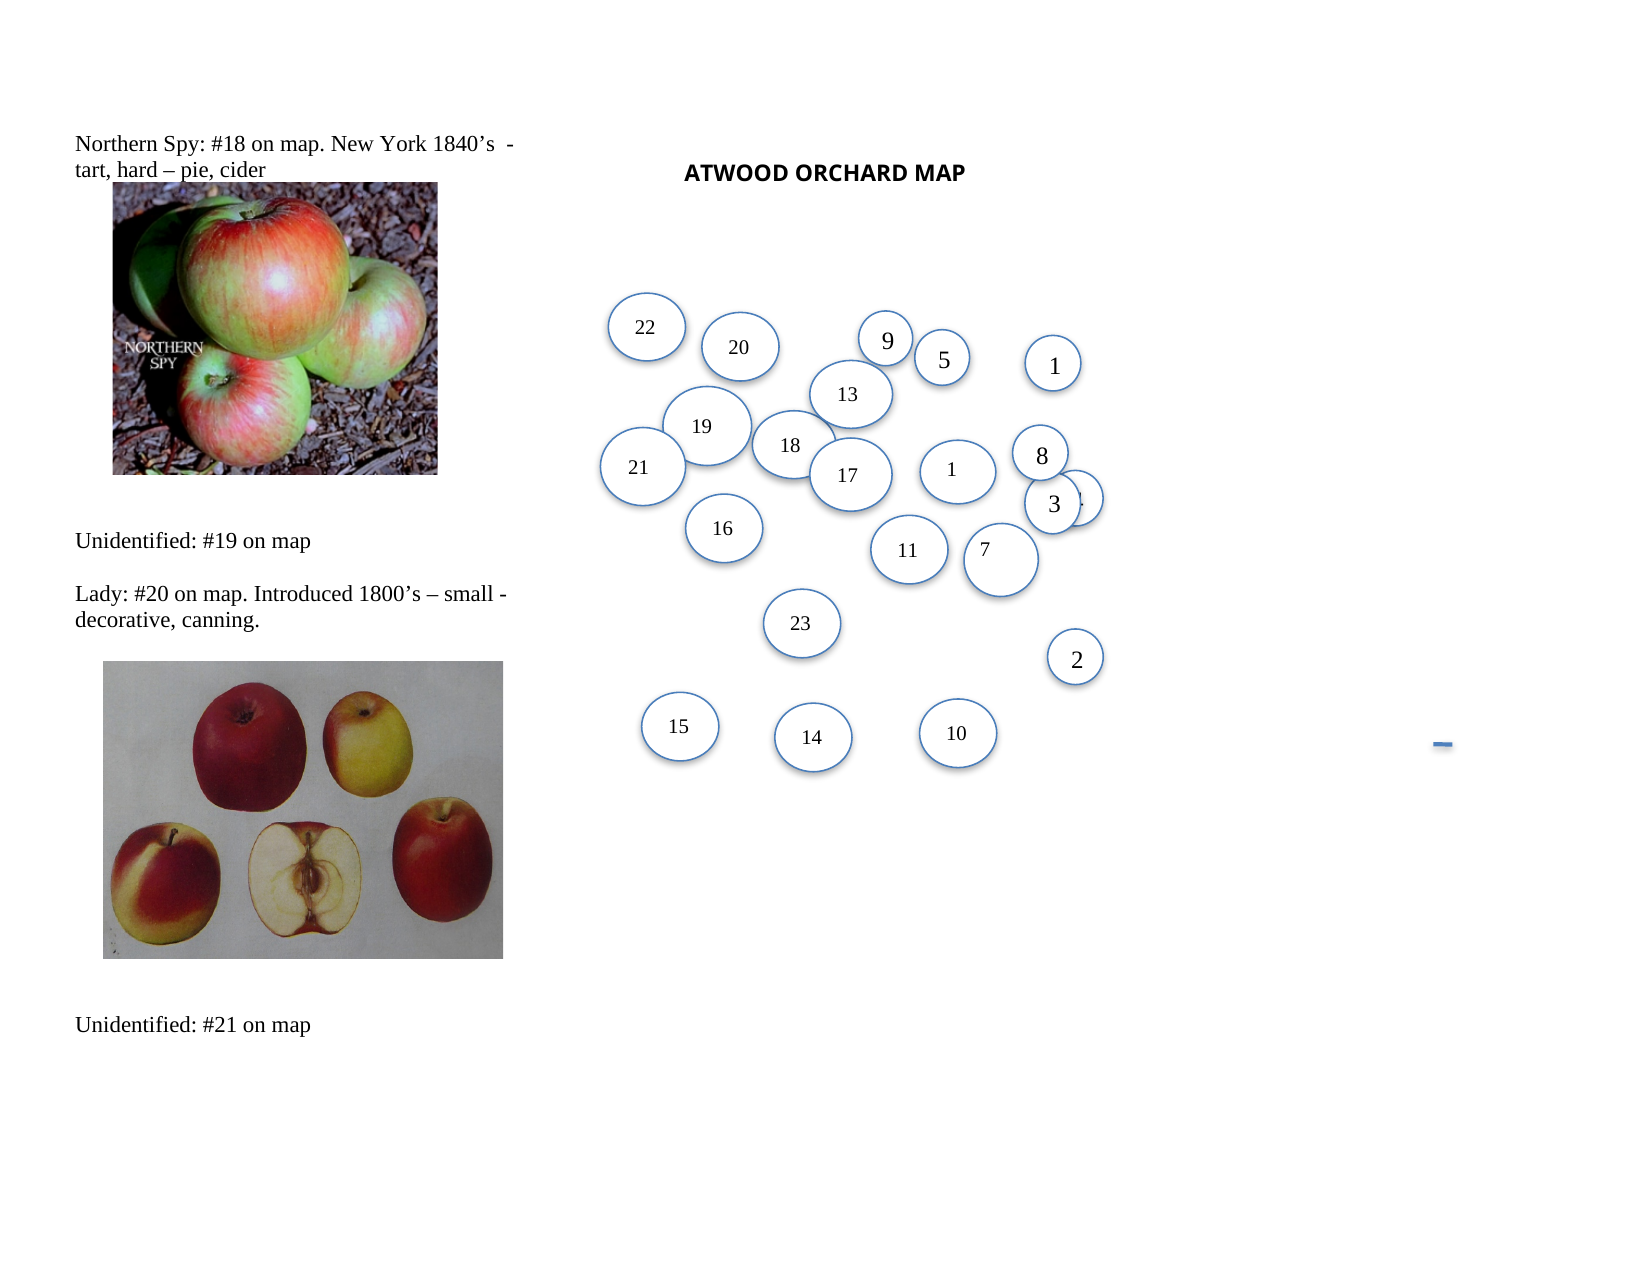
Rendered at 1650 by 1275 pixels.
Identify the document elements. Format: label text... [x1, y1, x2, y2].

text Lady: #20 on map. Introduced 1800’s – small - decorative, canning. [75, 580, 525, 633]
picture [103, 661, 504, 959]
text Northern Spy: #18 on map. New York 1840’s - tart, hard – pie, cider [75, 130, 525, 183]
picture [112, 182, 438, 475]
text ATWOOD ORCHARD MAP [600, 156, 1050, 188]
text Unidentified: #19 on map [75, 527, 525, 553]
text Unidentified: #21 on map [75, 1011, 525, 1038]
